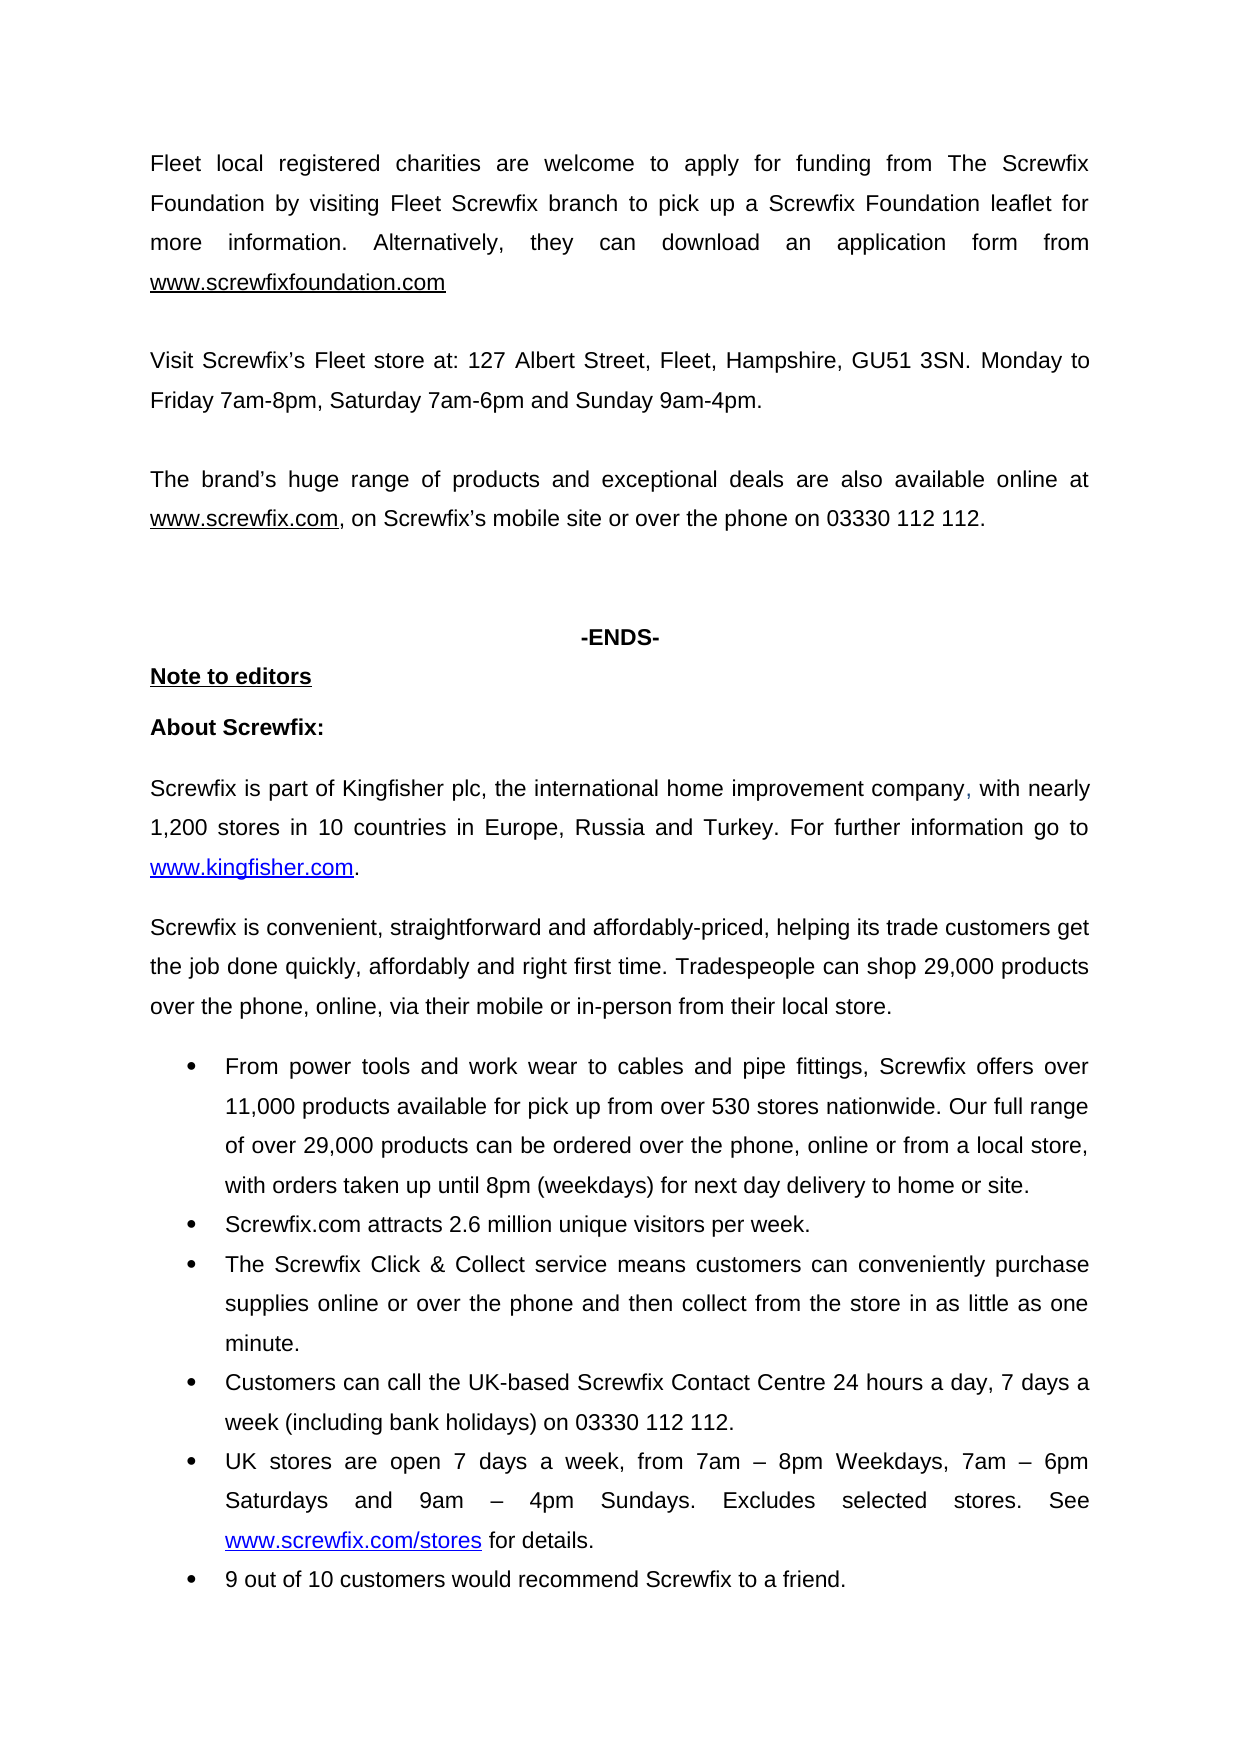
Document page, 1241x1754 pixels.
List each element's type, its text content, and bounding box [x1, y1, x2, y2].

list Customers can call the UK-based Screwfix Contact Centre 24 hours a day, 7 days a week (including bank holidays) on 03330 112 112. [187, 1369, 1090, 1435]
text The brand’s huge range of products and exceptional deals are also available online at www.screwfix.com, on Screwfix’s mobile site or over the phone on 03330 112 112. [150, 466, 1090, 532]
list Visit Screwfix’s Fleet store at: 127 Albert Street, Fleet, Hampshire, GU51 3SN. Monday to Friday 7am-8pm, Saturday 7am-6pm and Sunday 9am-4pm. [150, 347, 1090, 413]
text Note to editors [150, 663, 1090, 689]
text Screwfix is convenient, straightforward and affordably-priced, helping its trade customers get the job done quickly, affordably and right first time. Tradespeople can shop 29,000 products over the phone, online, via their mobile or in-person from their local store. [150, 914, 1090, 1019]
list -ENDS- [150, 624, 1090, 650]
list Screwfix.com attracts 2.6 million unique visitors per week. [187, 1211, 1090, 1237]
list From power tools and work wear to cables and pipe fittings, Screwfix offers over 11,000 products available for pick up from over 530 stores nationwide. Our full range of over 29,000 products can be ordered over the phone, online or from a local store, with orders taken up until 8pm (weekdays) for next day delivery to home or site. [187, 1053, 1090, 1198]
list UK stores are open 7 days a week, from 7am – 8pm Weekdays, 7am – 6pm Saturdays and 9am – 4pm Sundays. Excludes selected stores. See www.screwfix.com/stores for details. [187, 1448, 1090, 1553]
text About Screwfix: [150, 714, 1090, 741]
text Screwfix is part of Kingfisher plc, the international home improvement company, with nearly 1,200 stores in 10 countries in Europe, Russia and Turkey. For further information go to www.kingfisher.com. [150, 774, 1090, 880]
list 9 out of 10 customers would recommend Screwfix to a friend. [187, 1566, 1090, 1593]
list The Screwfix Click & Collect service means customers can conveniently purchase supplies online or over the phone and then collect from the store in as little as one minute. [187, 1251, 1090, 1356]
text Fleet local registered charities are welcome to apply for funding from The Screwfix Foundation by visiting Fleet Screwfix branch to pick up a Screwfix Foundation leaflet for more information. Alternatively, they can download an application form from www.screwfixfoundation.com [150, 150, 1090, 295]
